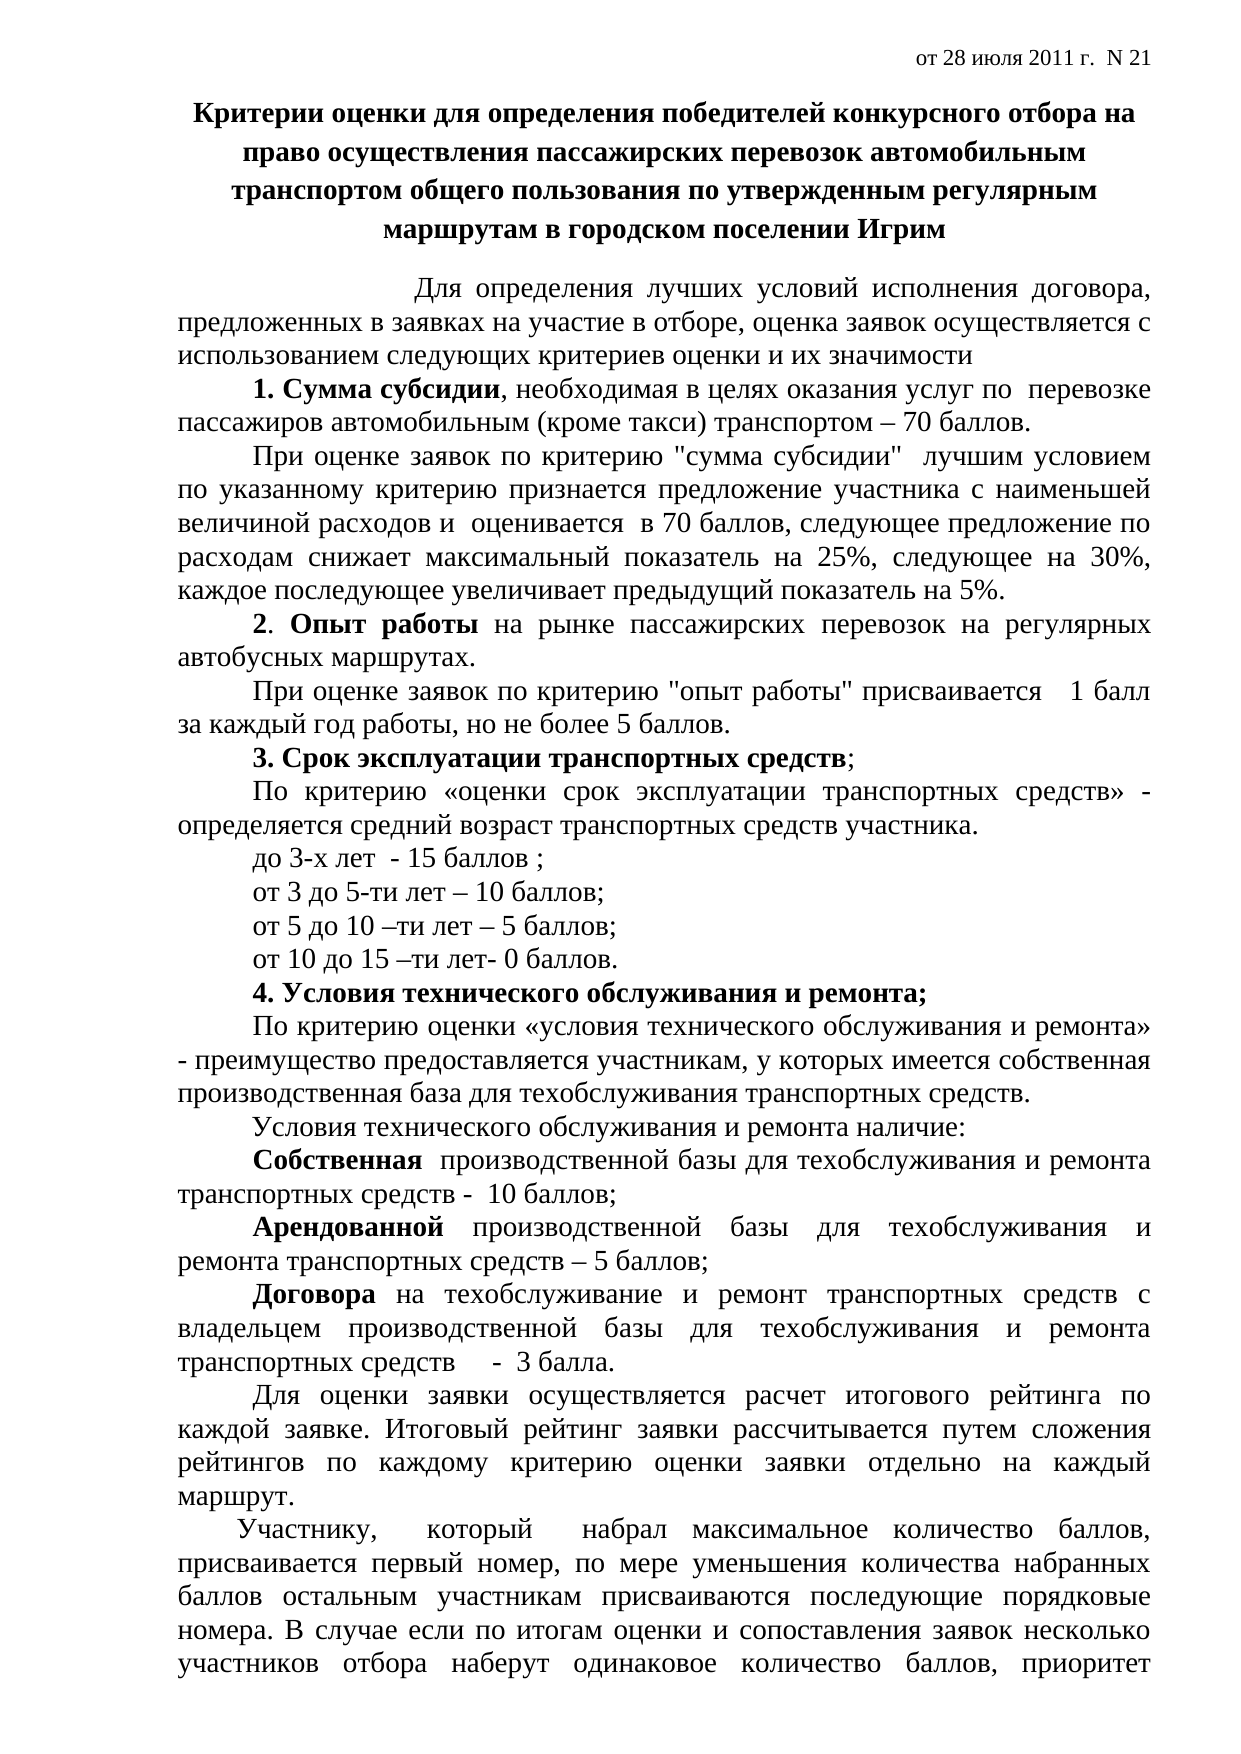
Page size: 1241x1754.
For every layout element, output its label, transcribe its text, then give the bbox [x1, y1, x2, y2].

text Критерии оценки для определения победителей конкурсного отбора на право осуществления пассажирских перевозок автомобильным транспортом общего пользования по утвержденным регулярным маршрутам в городском поселении Игрим [177, 95, 1152, 244]
text 4. Условия технического обслуживания и ремонта; [177, 975, 1152, 1008]
text от 5 до 10 –ти лет – 5 баллов; [177, 908, 1152, 941]
text 2. Опыт работы на рынке пассажирских перевозок на регулярных автобусных маршрутах. [177, 606, 1152, 673]
text Для определения лучших условий исполнения договора, предложенных в заявках на участие в отборе, оценка заявок осуществляется с использованием следующих критериев оценки и их значимости [177, 270, 1152, 371]
text от 3 до 5-ти лет – 10 баллов; [177, 874, 1152, 908]
text При оценке заявок по критерию "опыт работы" присваивается 1 балл за каждый год работы, но не более 5 баллов. [177, 673, 1152, 740]
text 3. Срок эксплуатации транспортных средств; [177, 740, 1152, 773]
text Арендованной производственной базы для техобслуживания и ремонта транспортных средств – 5 баллов; [177, 1209, 1152, 1277]
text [177, 1511, 1152, 1679]
text При оценке заявок по критерию "сумма субсидии" лучшим условием по указанному критерию признается предложение участника с наименьшей величиной расходов и оценивается в 70 баллов, следующее предложение по расходам снижает максимальный показатель на 25%, следующее на 30%, каждое последующее увеличивает предыдущий показатель на 5%. [177, 438, 1152, 606]
text Условия технического обслуживания и ремонта наличие: [177, 1109, 1152, 1142]
text 1. Сумма субсидии, необходимая в целях оказания услуг по перевозке пассажиров автомобильным (кроме такси) транспортом – 70 баллов. [177, 371, 1152, 438]
text Для оценки заявки осуществляется расчет итогового рейтинга по каждой заявке. Итоговый рейтинг заявки рассчитывается путем сложения рейтингов по каждому критерию оценки заявки отдельно на каждый маршрут. [177, 1377, 1152, 1511]
text от 28 июля 2011 г. N 21 [177, 44, 1152, 71]
text По критерию «оценки срок эксплуатации транспортных средств» - определяется средний возраст транспортных средств участника. [177, 773, 1152, 841]
text до 3-х лет - 15 баллов ; [177, 841, 1152, 874]
text Договора на техобслуживание и ремонт транспортных средств с владельцем производственной базы для техобслуживания и ремонта транспортных средств - 3 балла. [177, 1277, 1152, 1377]
text от 10 до 15 –ти лет- 0 баллов. [177, 941, 1152, 975]
text По критерию оценки «условия технического обслуживания и ремонта» - преимущество предоставляется участникам, у которых имеется собственная производственная база для техобслуживания транспортных средств. [177, 1008, 1152, 1109]
text Собственная производственной базы для техобслуживания и ремонта транспортных средств - 10 баллов; [177, 1142, 1152, 1209]
